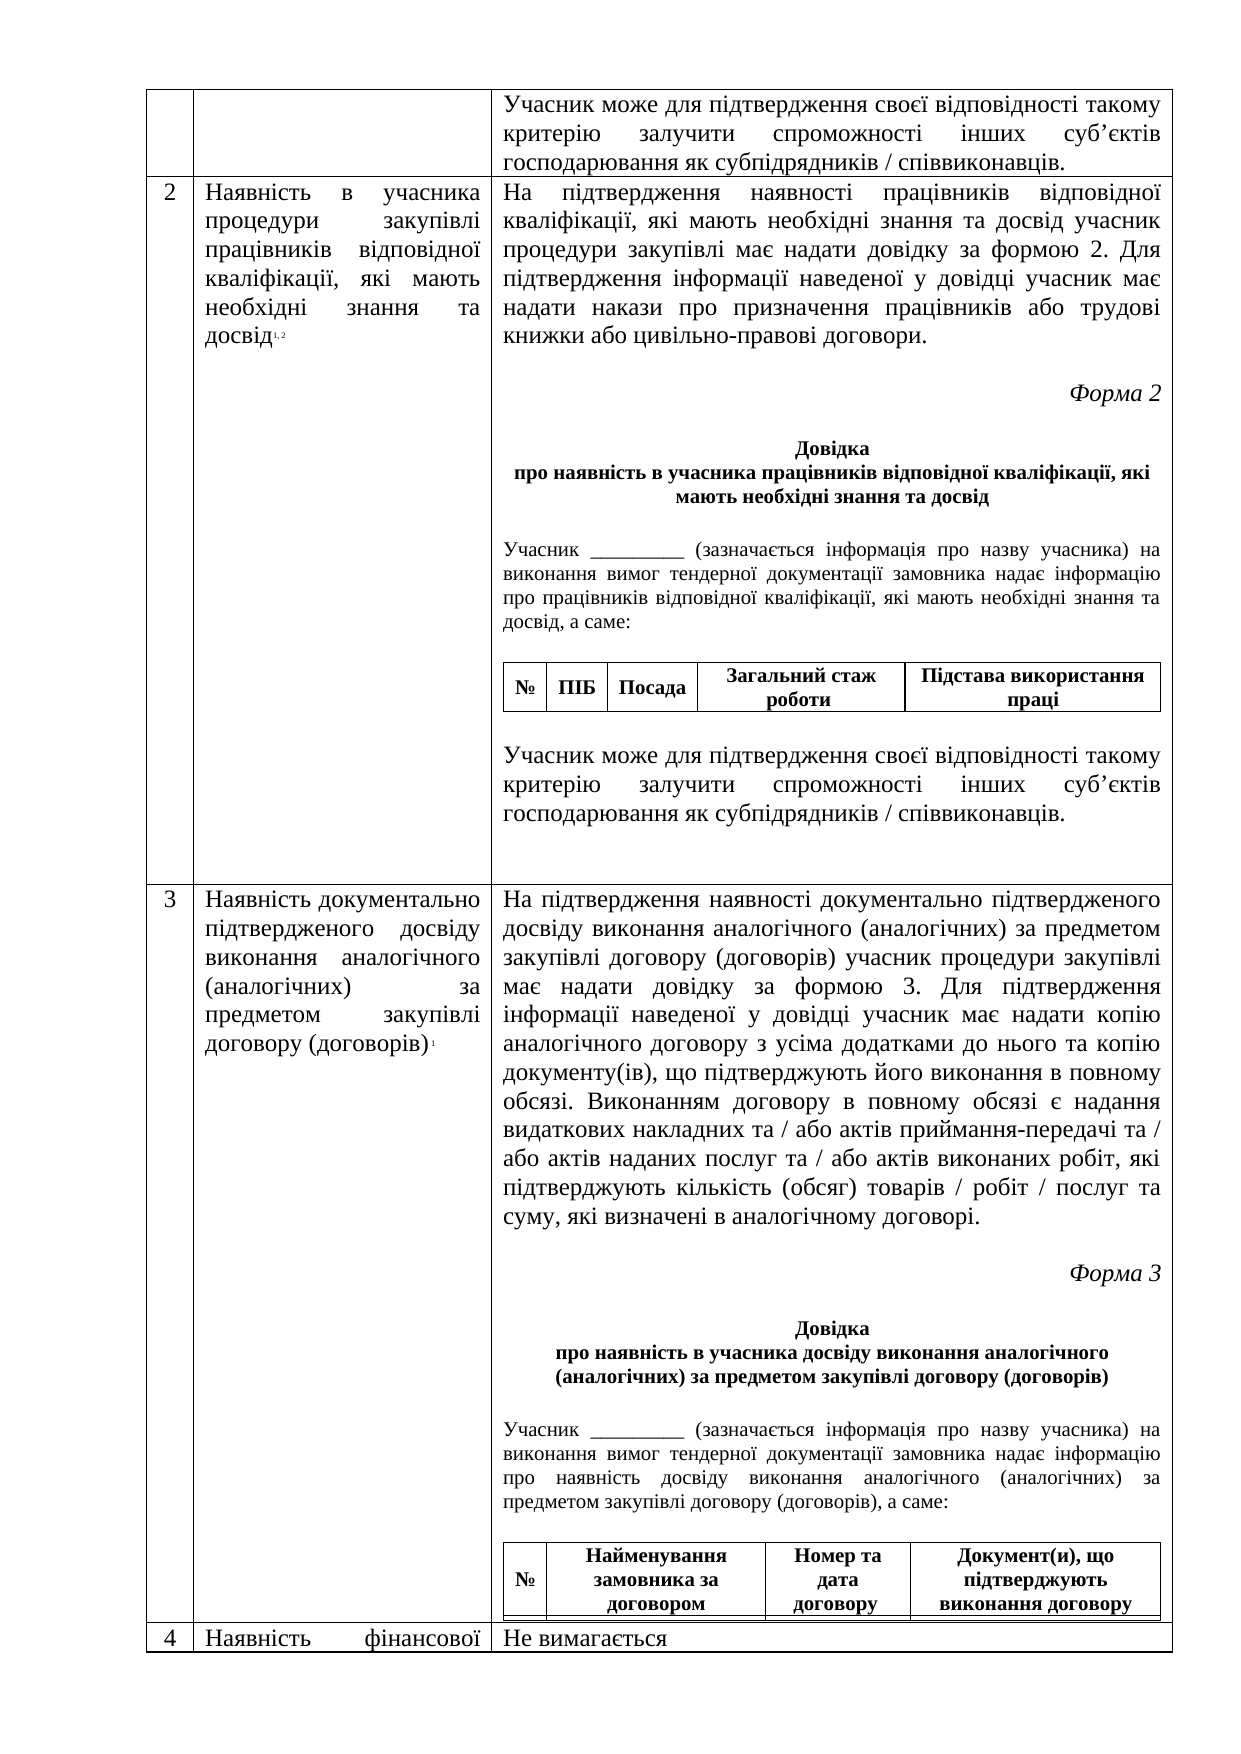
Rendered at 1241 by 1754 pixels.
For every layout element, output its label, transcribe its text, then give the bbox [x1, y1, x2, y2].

table_cell 3 [147, 885, 193, 1622]
table_cell 1 [147, 90, 193, 176]
table_cell На підтвердження наявності документально підтвердженого досвіду виконання аналогічного (аналогічних) за предметом закупівлі договору (договорів) учасник процедури закупівлі має надати довідку за формою 3. Для підтвердження інформації наведеної у довідці учасник має надати копію аналогічного договору з усіма додатками до нього та копію документу(ів), що підтверджують його виконання в повному обсязі. Виконанням договору в повному обсязі є надання видаткових накладних та / або актів приймання-передачі та / або актів наданих послуг та / або актів виконаних робіт, які підтверджують кількість (обсяг) товарів / робіт / послуг та суму, які визначені в аналогічному договорі. Форма 3 Довідка про наявність в учасника досвіду виконання аналогічного (аналогічних) за предметом закупівлі договору (договорів) Учасник _________ (зазначається інформація про назву учасника) на виконання вимог тендерної документації замовника надає інформацію про наявність досвіду виконання аналогічного (аналогічних) за предметом закупівлі договору (договорів), а саме: [492, 885, 1172, 1622]
table_cell Наявність документально підтвердженого досвіду виконання аналогічного (аналогічних) за предметом закупівлі договору (договорів) 1 [194, 885, 491, 1622]
table_cell На підтвердження наявності працівників відповідної кваліфікації, які мають необхідні знання та досвід учасник процедури закупівлі має надати довідку за формою 2. Для підтвердження інформації наведеної у довідці учасник має надати накази про призначення працівників або трудові книжки або цивільно-правові договори. Форма 2 Довідка про наявність в учасника працівників відповідної кваліфікації, які мають необхідні знання та досвід Учасник _________ (зазначається інформація про назву учасника) на виконання вимог тендерної документації замовника надає інформацію про працівників відповідної кваліфікації, які мають необхідні знання та досвід, а саме: Учасник може для підтвердження своєї відповідності такому критерію залучити спроможності інших суб’єктів господарювання як субпідрядників / співвиконавців. [492, 177, 1172, 883]
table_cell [194, 1623, 491, 1651]
table_cell Не вимагається [492, 1623, 1172, 1651]
table_cell Наявність в учасника процедури закупівлі працівників відповідної кваліфікації, які мають необхідні знання та досвід1, 2 [194, 177, 491, 883]
table_cell 4 [147, 1623, 193, 1651]
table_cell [194, 90, 491, 176]
table_cell 2 [147, 177, 193, 883]
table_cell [492, 90, 1172, 176]
